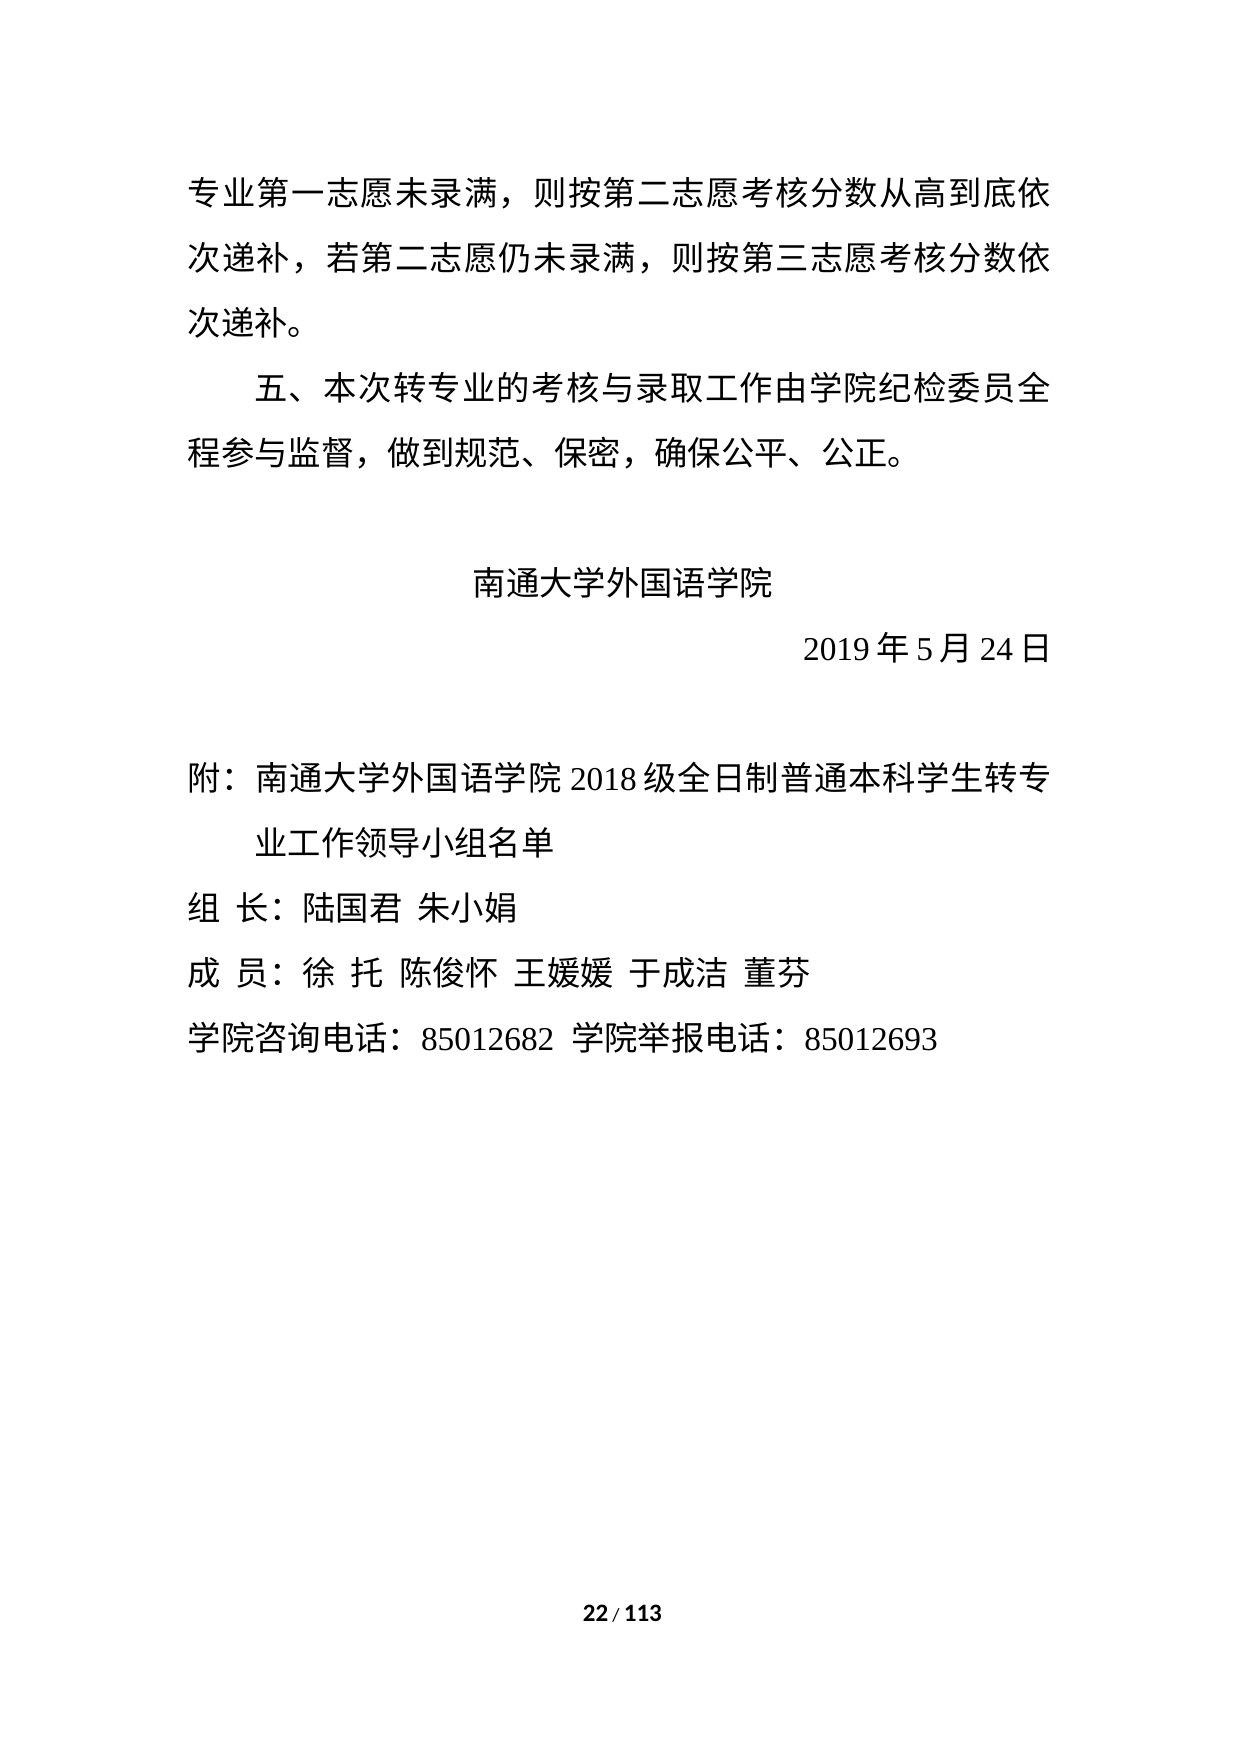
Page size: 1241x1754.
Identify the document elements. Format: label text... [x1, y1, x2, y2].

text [187, 158, 1053, 353]
text 成 员：徐 托 陈俊怀 王媛媛 于成洁 董芬 [187, 938, 1053, 1003]
text 南通大学外国语学院 [187, 548, 1053, 613]
text 附：南通大学外国语学院2018级全日制普通本科学生转专业工作领导小组名单 [187, 743, 1053, 873]
text 学院咨询电话：85012682 学院举报电话：85012693 [187, 1003, 1053, 1068]
text 五、本次转专业的考核与录取工作由学院纪检委员全程参与监督，做到规范、保密，确保公平、公正。 [187, 353, 1053, 483]
text 组 长：陆国君 朱小娟 [187, 873, 1053, 938]
text 2019年5月24日 [406, 613, 1053, 678]
